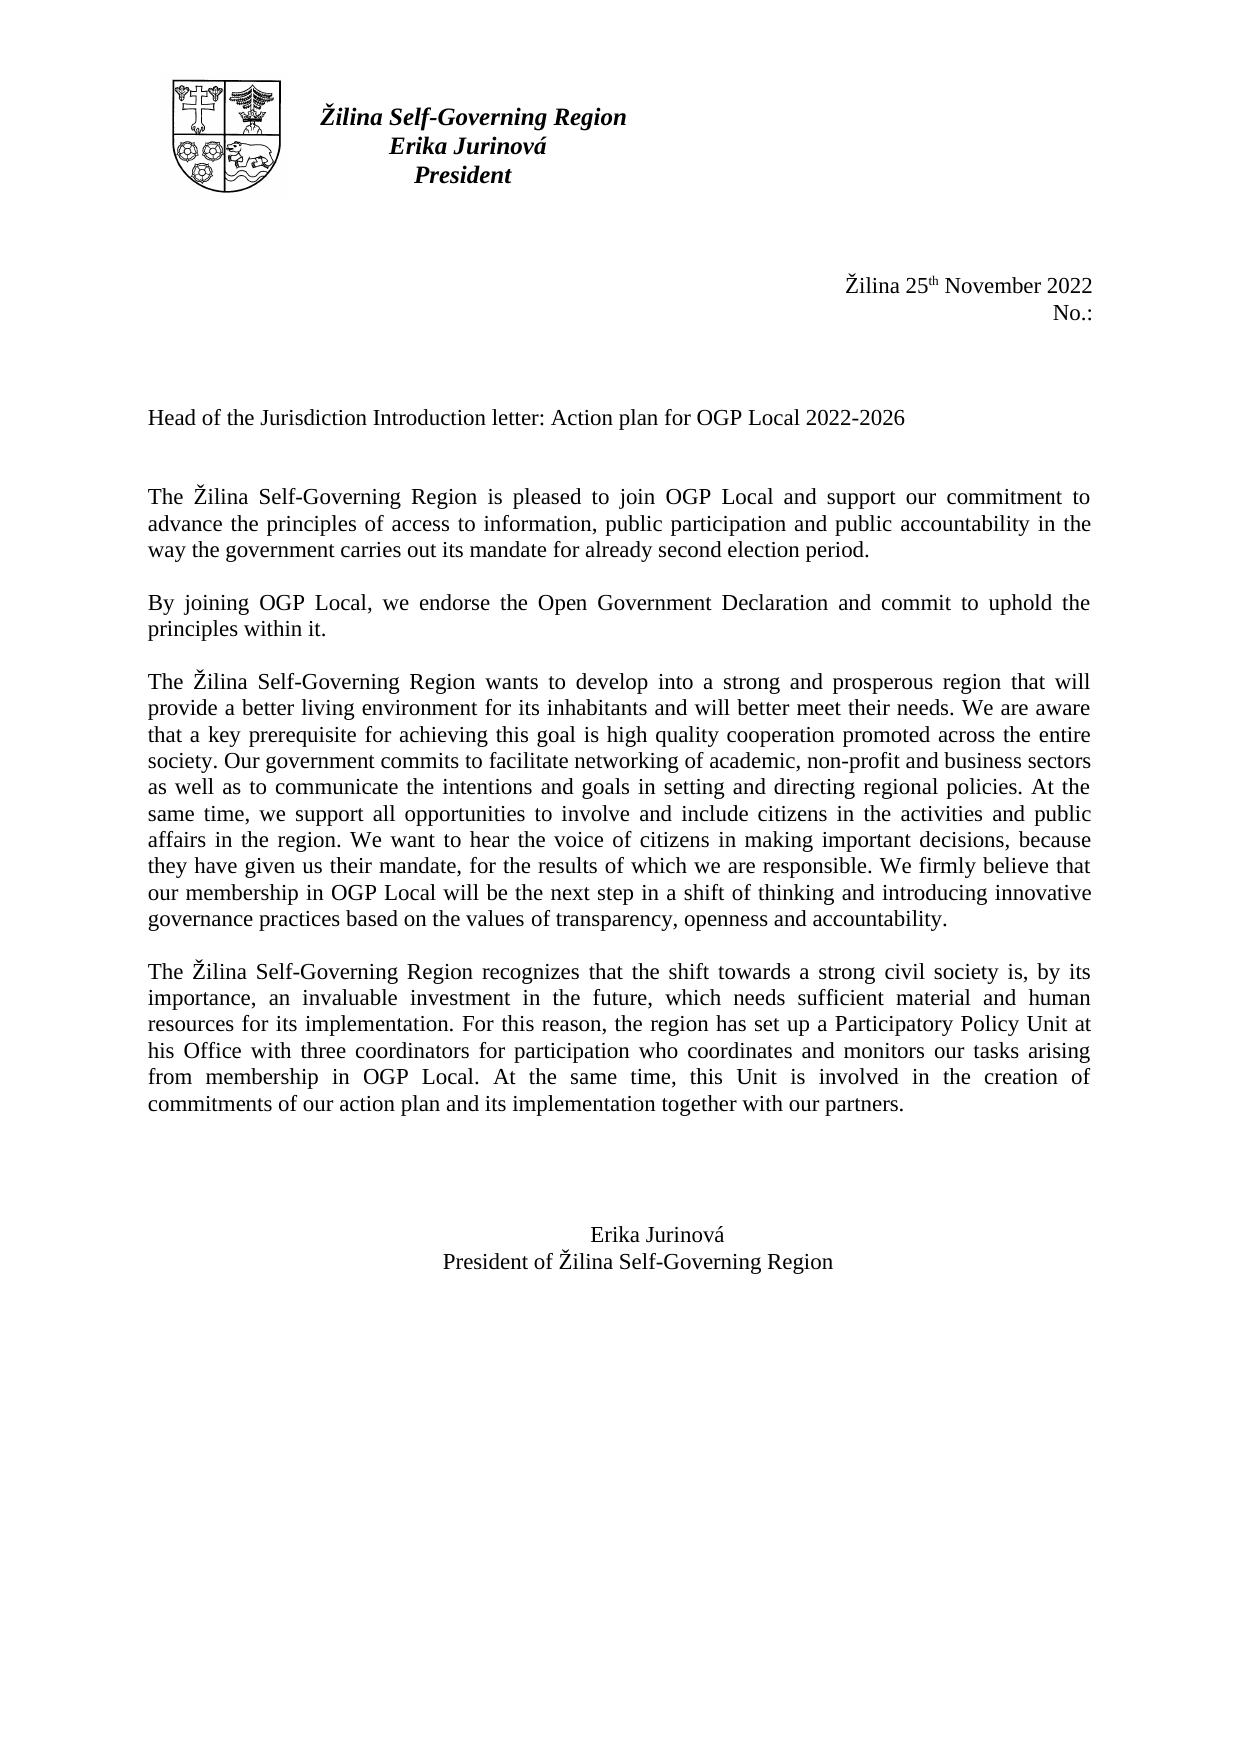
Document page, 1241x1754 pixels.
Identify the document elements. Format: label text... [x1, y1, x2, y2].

text Žilina 25th November 2022 [148, 273, 1093, 299]
text The Žilina Self-Governing Region wants to develop into a strong and prosperous region that will provide a better living environment for its inhabitants and will better meet their needs. We are aware that a key prerequisite for achieving this goal is high quality cooperation promoted across the entire society. Our government commits to facilitate networking of academic, non-profit and business sectors as well as to communicate the intentions and goals in setting and directing regional policies. At the same time, we support all opportunities to involve and include citizens in the activities and public affairs in the region. We want to hear the voice of citizens in making important decisions, because they have given us their mandate, for the results of which we are responsible. We firmly believe that our membership in OGP Local will be the next step in a shift of thinking and introducing innovative governance practices based on the values ​​of transparency, openness and accountability. [148, 668, 1093, 931]
text Erika Jurinová [516, 1221, 1093, 1248]
picture [158, 73, 290, 198]
text President of Žilina Self-Governing Region [369, 1248, 1093, 1274]
text The Žilina Self-Governing Region is pleased to join OGP Local and support our commitment to advance the principles of access to information, public participation and public accountability in the way the government carries out its mandate for already second election period. [148, 483, 1093, 562]
text No.: [148, 299, 1093, 325]
text By joining OGP Local, we endorse the Open Government Declaration and commit to uphold the principles within it. [148, 589, 1093, 642]
text The Žilina Self-Governing Region recognizes that the shift towards a strong civil society is, by its importance, an invaluable investment in the future, which needs sufficient material and human resources for its implementation. For this reason, the region has set up a Participatory Policy Unit at his Office with three coordinators for participation who coordinates and monitors our tasks arising from membership in OGP Local. At the same time, this Unit is involved in the creation of commitments of our action plan and its implementation together with our partners. [148, 958, 1093, 1116]
text Head of the Jurisdiction Introduction letter: Action plan for OGP Local 2022-2026 [148, 404, 1093, 431]
